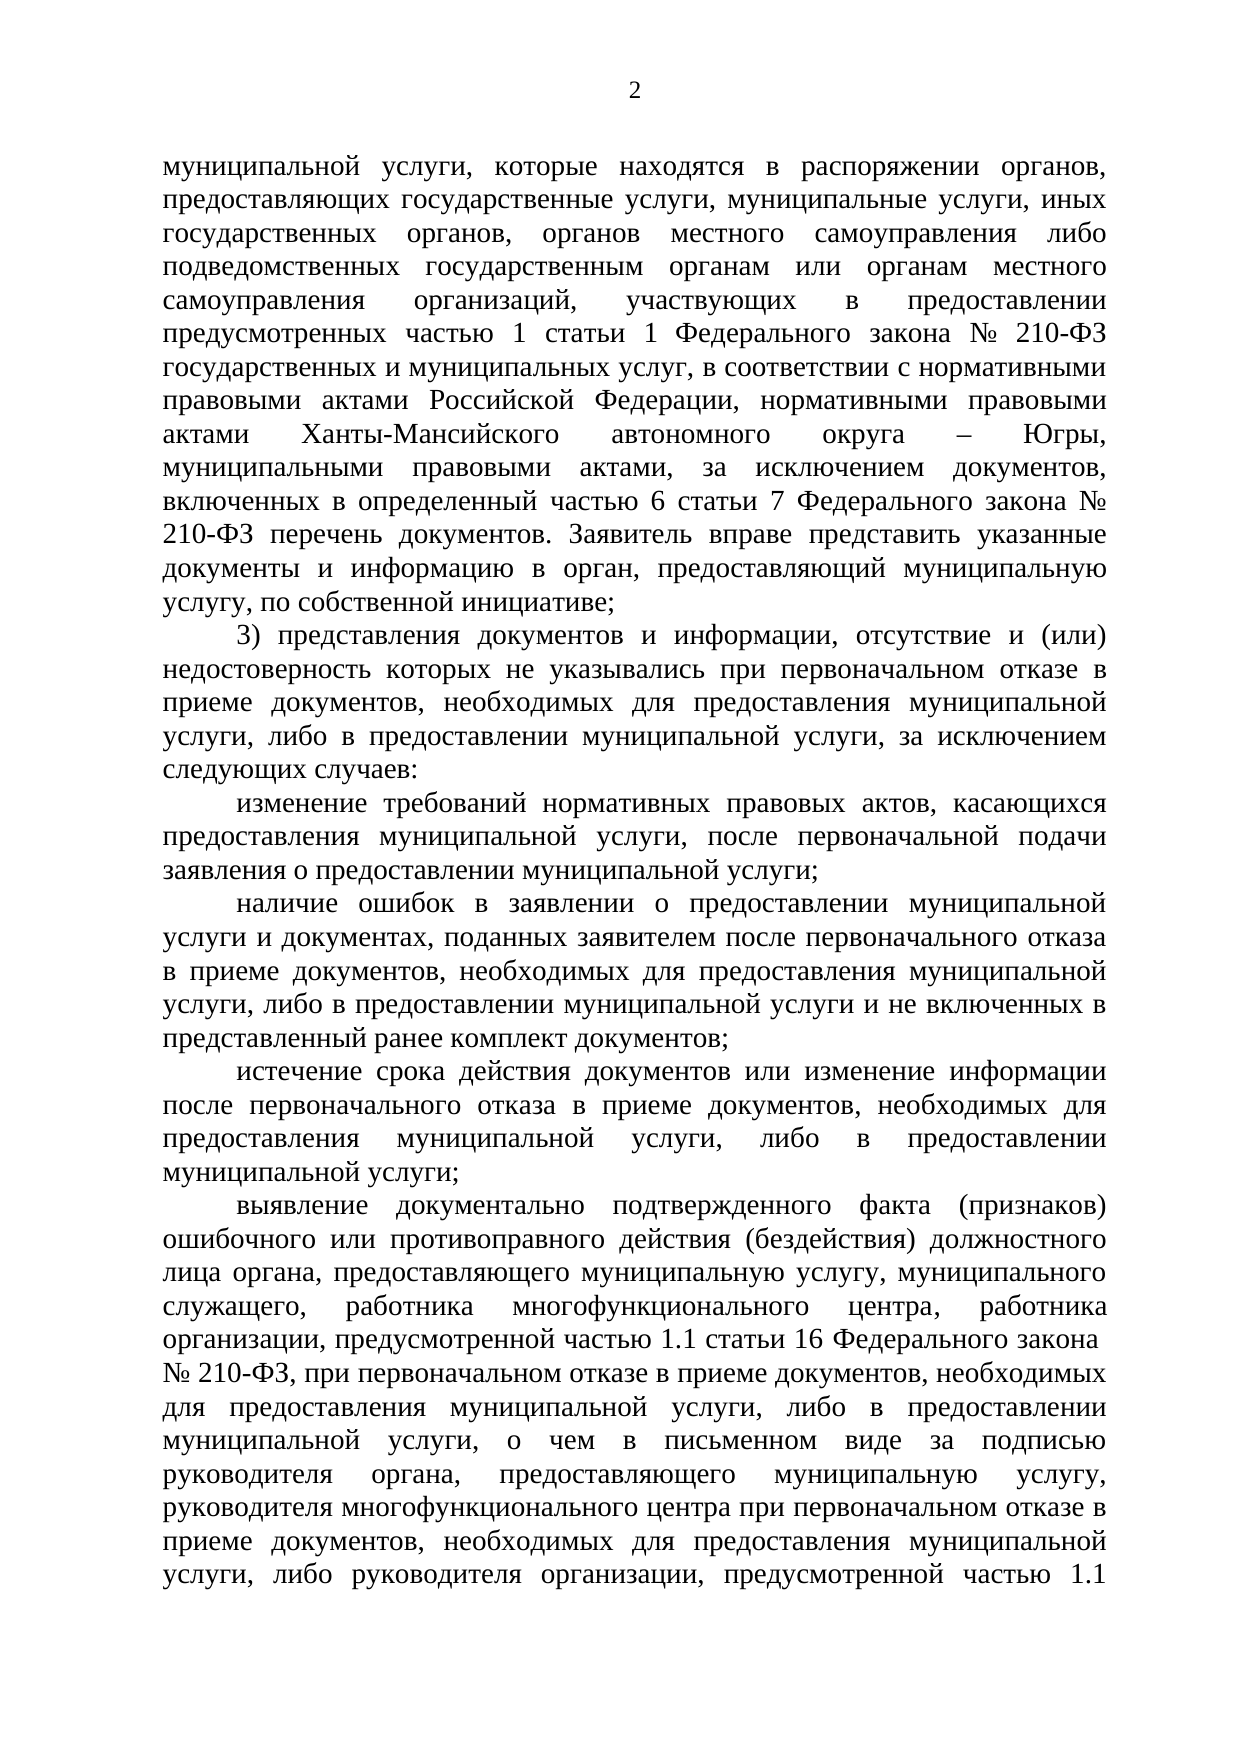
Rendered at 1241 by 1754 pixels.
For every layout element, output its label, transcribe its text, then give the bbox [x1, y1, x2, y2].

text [162, 1187, 1107, 1590]
text 3) представления документов и информации, отсутствие и (или) недостоверность которых не указывались при первоначальном отказе в приеме документов, необходимых для предоставления муниципальной услуги, либо в предоставлении муниципальной услуги, за исключением следующих случаев: [162, 617, 1107, 785]
text наличие ошибок в заявлении о предоставлении муниципальной услуги и документах, поданных заявителем после первоначального отказа в приеме документов, необходимых для предоставления муниципальной услуги, либо в предоставлении муниципальной услуги и не включенных в представленный ранее комплект документов; [162, 886, 1107, 1053]
text изменение требований нормативных правовых актов, касающихся предоставления муниципальной услуги, после первоначальной подачи заявления о предоставлении муниципальной услуги; [162, 785, 1107, 886]
text истечение срока действия документов или изменение информации после первоначального отказа в приеме документов, необходимых для предоставления муниципальной услуги, либо в предоставлении муниципальной услуги; [162, 1053, 1107, 1187]
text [162, 148, 1107, 617]
